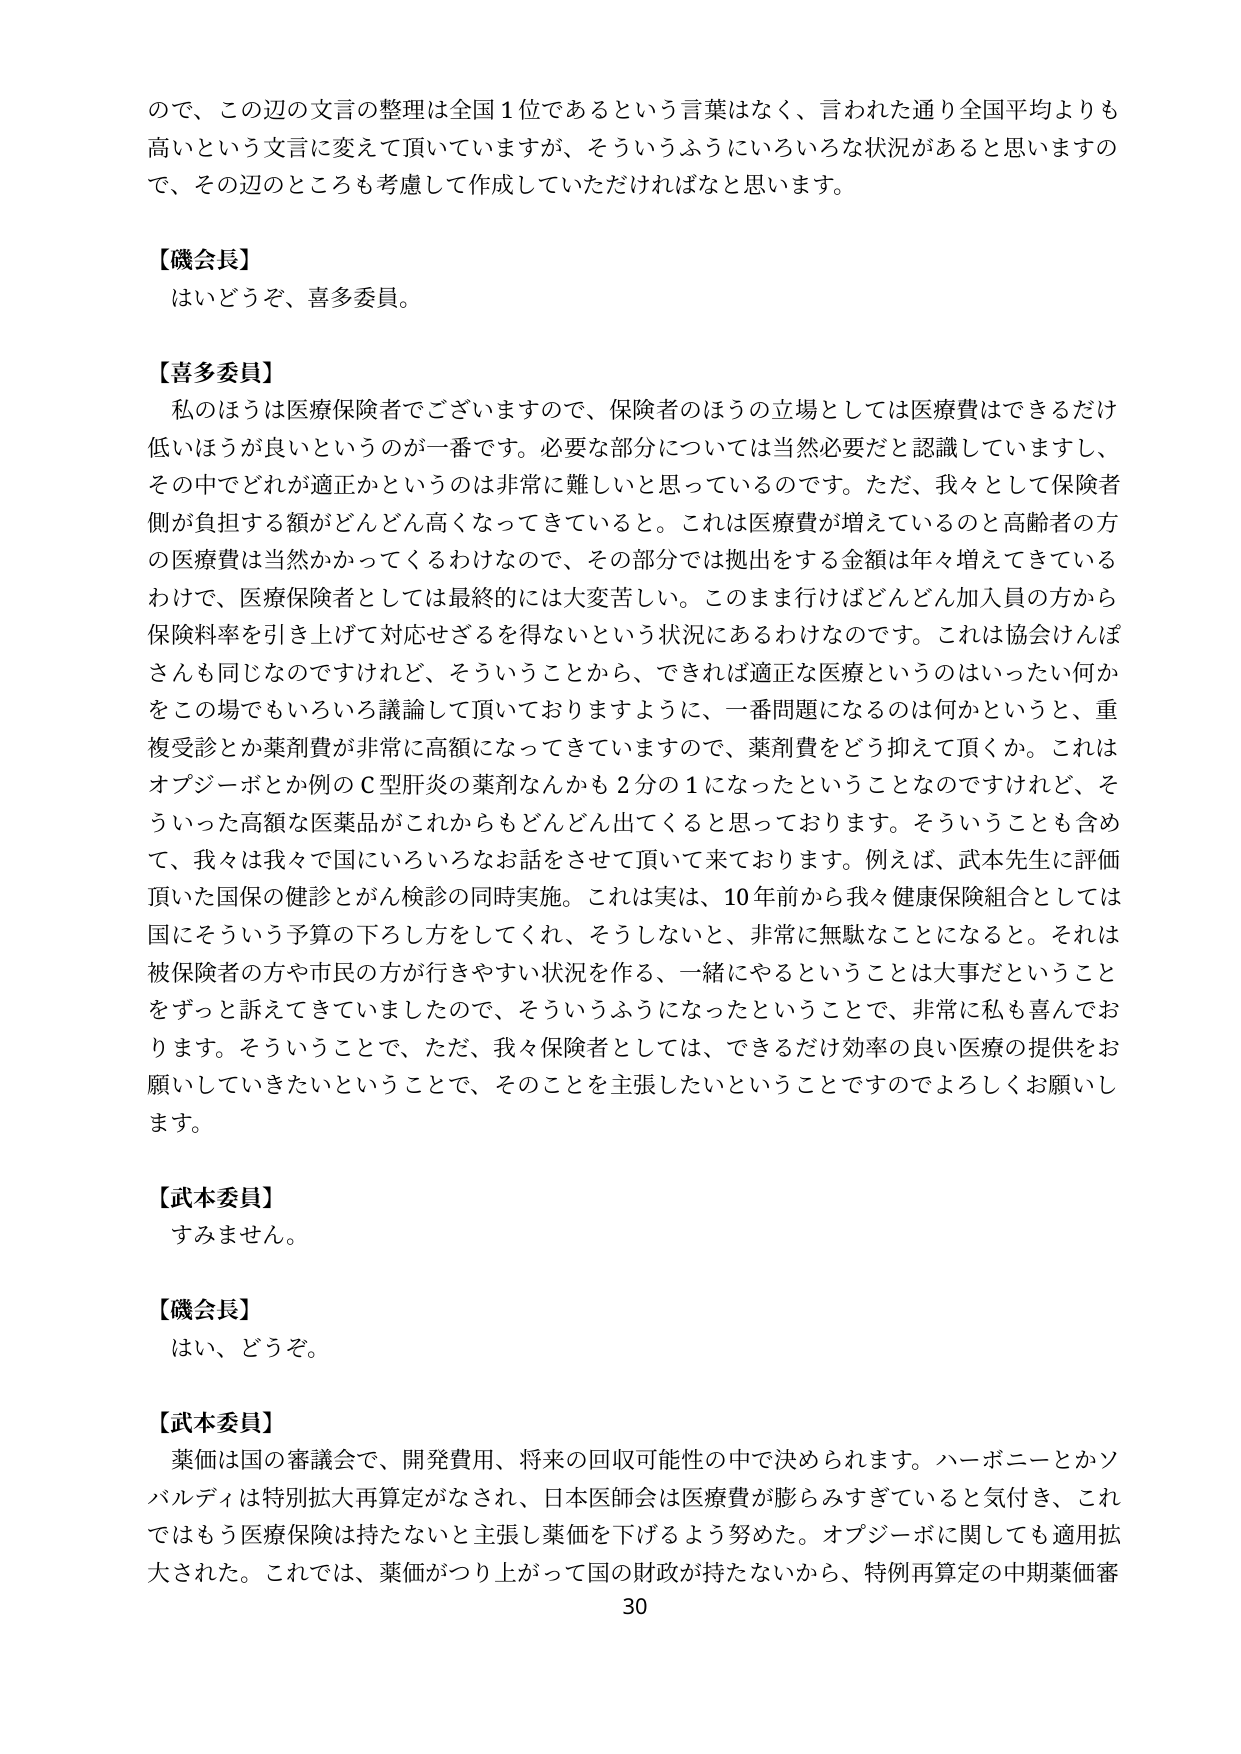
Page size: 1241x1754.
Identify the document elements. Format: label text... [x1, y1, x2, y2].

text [148, 1440, 1122, 1590]
text すみません。 [148, 1215, 1122, 1252]
text 【磯会長】 [148, 1290, 1122, 1327]
text 私のほうは医療保険者でございますので、保険者のほうの立場としては医療費はできるだけ低いほうが良いというのが一番です。必要な部分については当然必要だと認識していますし、その中でどれが適正かというのは非常に難しいと思っているのです。ただ、我々として保険者側が負担する額がどんどん高くなってきていると。これは医療費が増えているのと高齢者の方の医療費は当然かかってくるわけなので、その部分では拠出をする金額は年々増えてきているわけで、医療保険者としては最終的には大変苦しい。このまま行けばどんどん加入員の方から保険料率を引き上げて対応せざるを得ないという状況にあるわけなのです。これは協会けんぽさんも同じなのですけれど、そういうことから、できれば適正な医療というのはいったい何かをこの場でもいろいろ議論して頂いておりますように、一番問題になるのは何かというと、重複受診とか薬剤費が非常に高額になってきていますので、薬剤費をどう抑えて頂くか。これはオプジーボとか例のC型肝炎の薬剤なんかも2分の1になったということなのですけれど、そういった高額な医薬品がこれからもどんどん出てくると思っております。そういうことも含めて、我々は我々で国にいろいろなお話をさせて頂いて来ております。例えば、武本先生に評価頂いた国保の健診とがん検診の同時実施。これは実は、10年前から我々健康保険組合としては国にそういう予算の下ろし方をしてくれ、そうしないと、非常に無駄なことになると。それは被保険者の方や市民の方が行きやすい状況を作る、一緒にやるということは大事だということをずっと訴えてきていましたので、そういうふうになったということで、非常に私も喜んでおります。そういうことで、ただ、我々保険者としては、できるだけ効率の良い医療の提供をお願いしていきたいということで、そのことを主張したいということですのでよろしくお願いします。 [148, 390, 1122, 1140]
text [148, 90, 1122, 202]
text はいどうぞ、喜多委員。 [148, 277, 1122, 315]
text 【武本委員】 [148, 1402, 1122, 1440]
text 【武本委員】 [148, 1177, 1122, 1215]
text はい、どうぞ。 [148, 1327, 1122, 1365]
text 【喜多委員】 [148, 352, 1122, 390]
text 【磯会長】 [148, 240, 1122, 277]
